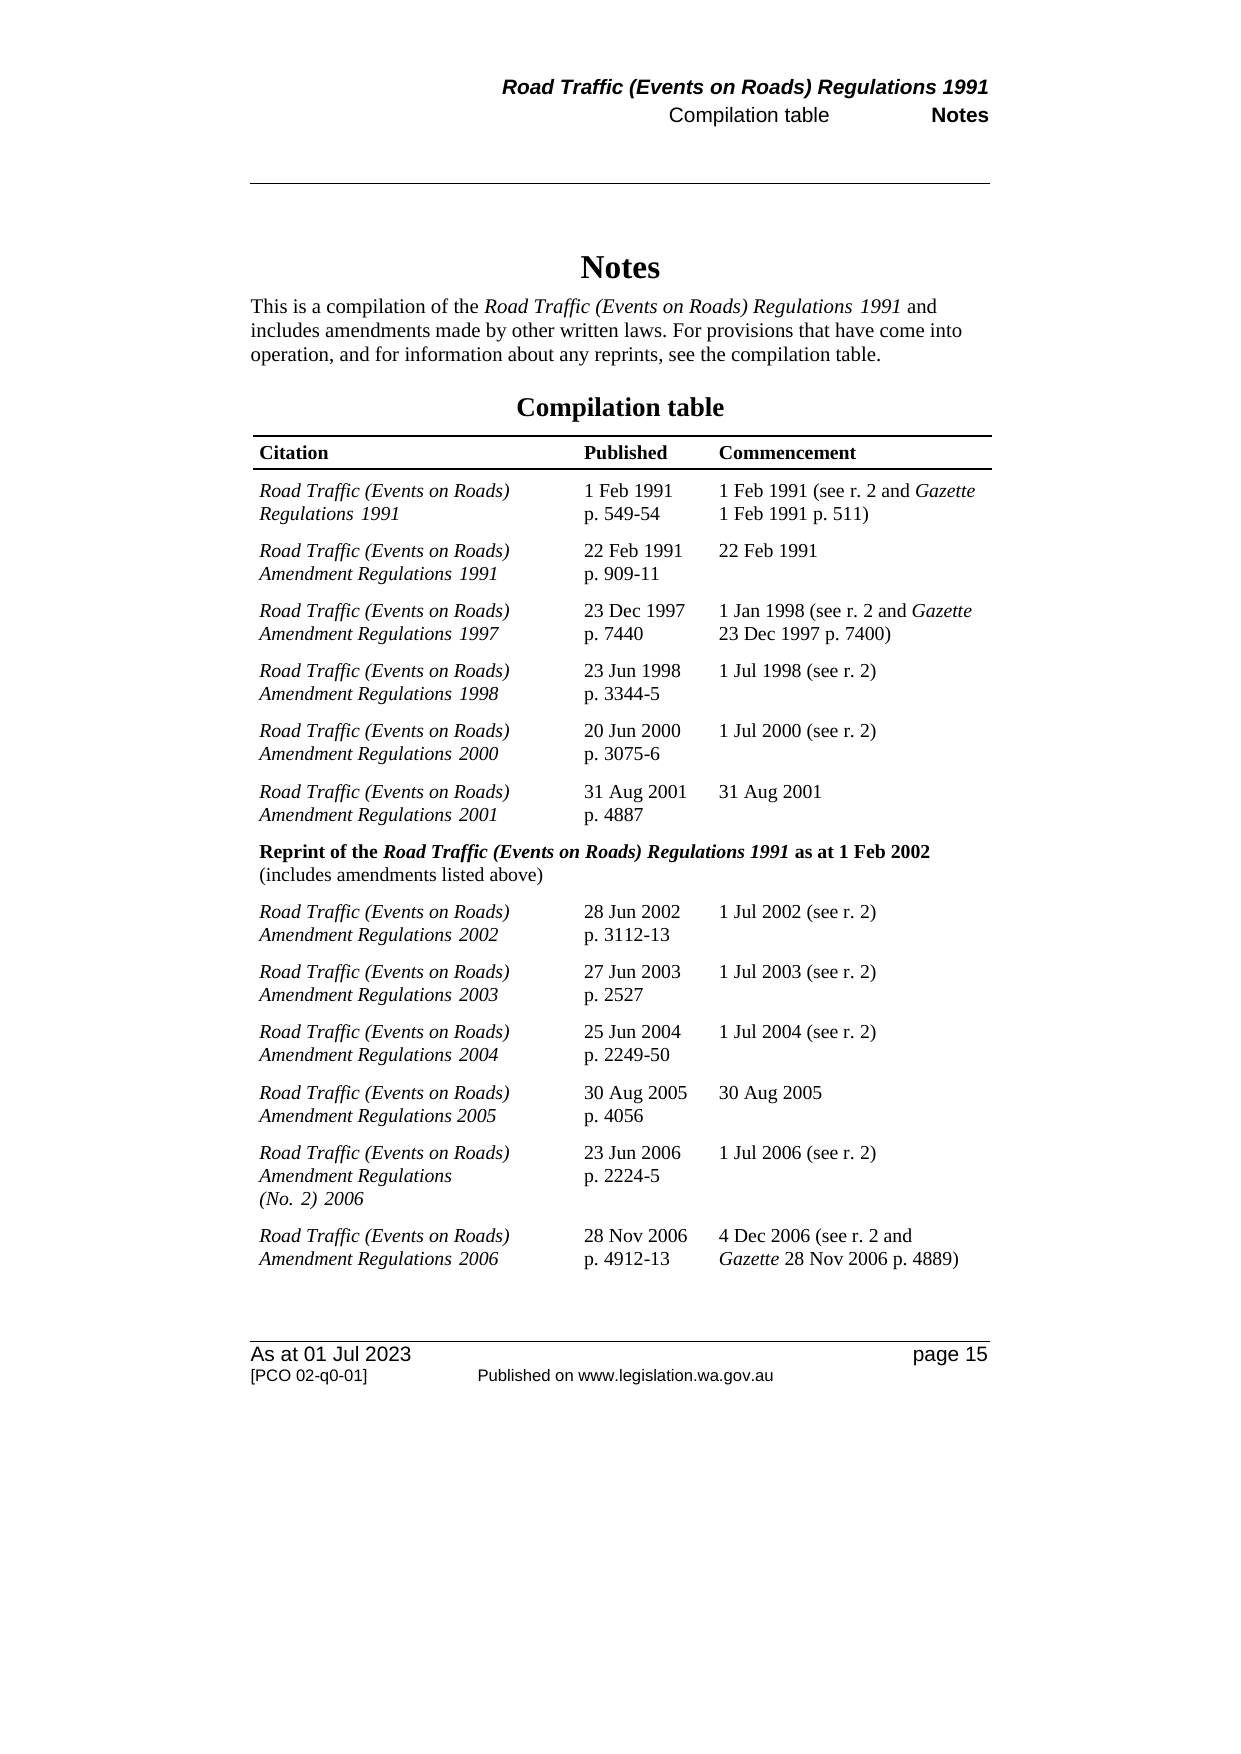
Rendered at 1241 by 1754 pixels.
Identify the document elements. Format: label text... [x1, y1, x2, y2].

text This is a compilation of the Road Traffic (Events on Roads) Regulations 1991 and includes amendments made by other written laws. For provisions that have come into operation, and for information about any reprints, see the compilation table. [250, 294, 990, 366]
table_cell 22 Feb 1991 [713, 531, 992, 591]
table_cell 1 Jul 2004 (see r. 2) [713, 1012, 992, 1072]
table_cell Road Traffic (Events on Roads) Amendment Regulations 2005 [253, 1073, 578, 1133]
table_cell 1 Jul 2002 (see r. 2) [713, 892, 992, 952]
table_cell 25 Jun 2004 p. 2249-50 [578, 1012, 713, 1072]
table_cell 28 Jun 2002 p. 3112-13 [578, 892, 713, 952]
subtitle Compilation table [250, 391, 990, 422]
table_cell Road Traffic (Events on Roads) Amendment Regulations 2001 [253, 771, 578, 832]
table_cell 20 Jun 2000 p. 3075-6 [578, 711, 713, 771]
table_cell Road Traffic (Events on Roads) Amendment Regulations 1991 [253, 531, 578, 591]
table_cell 1 Jan 1998 (see r. 2 and Gazette 23 Dec 1997 p. 7400) [713, 591, 992, 651]
table_cell 27 Jun 2003 p. 2527 [578, 952, 713, 1012]
table_cell 28 Nov 2006 p. 4912-13 [578, 1216, 713, 1276]
table_cell Road Traffic (Events on Roads) Amendment Regulations 2000 [253, 711, 578, 771]
table_cell 1 Jul 2003 (see r. 2) [713, 952, 992, 1012]
table_cell Reprint of the Road Traffic (Events on Roads) Regulations 1991 as at 1 Feb 2002 (includes amendments listed above) [253, 832, 992, 892]
table_cell Road Traffic (Events on Roads) Amendment Regulations 2002 [253, 892, 578, 952]
table_cell 23 Dec 1997 p. 7440 [578, 591, 713, 651]
table_cell 1 Feb 1991 (see r. 2 and Gazette 1 Feb 1991 p. 511) [713, 470, 992, 531]
table_header Citation [253, 437, 578, 468]
table_cell Road Traffic (Events on Roads) Amendment Regulations 2006 [253, 1216, 578, 1276]
table_cell Road Traffic (Events on Roads) Regulations 1991 [253, 470, 578, 531]
table_header Commencement [713, 437, 992, 468]
table_cell Road Traffic (Events on Roads) Amendment Regulations 1997 [253, 591, 578, 651]
table_cell Road Traffic (Events on Roads) Amendment Regulations 2003 [253, 952, 578, 1012]
table_cell 30 Aug 2005 p. 4056 [578, 1073, 713, 1133]
table_cell Road Traffic (Events on Roads) Amendment Regulations (No. 2) 2006 [253, 1133, 578, 1216]
table_cell 1 Feb 1991 p. 549-54 [578, 470, 713, 531]
table_cell 30 Aug 2005 [713, 1073, 992, 1133]
table_cell 1 Jul 1998 (see r. 2) [713, 651, 992, 711]
table_cell 1 Jul 2006 (see r. 2) [713, 1133, 992, 1216]
table_cell 31 Aug 2001 p. 4887 [578, 771, 713, 832]
table_cell 31 Aug 2001 [713, 771, 992, 832]
table_cell 4 Dec 2006 (see r. 2 and Gazette 28 Nov 2006 p. 4889) [713, 1216, 992, 1276]
table_cell 22 Feb 1991 p. 909-11 [578, 531, 713, 591]
table_cell 1 Jul 2000 (see r. 2) [713, 711, 992, 771]
table_header Published [578, 437, 713, 468]
table_cell Road Traffic (Events on Roads) Amendment Regulations 2004 [253, 1012, 578, 1072]
subtitle Notes [250, 247, 990, 286]
table_cell 23 Jun 1998 p. 3344-5 [578, 651, 713, 711]
table_cell Road Traffic (Events on Roads) Amendment Regulations 1998 [253, 651, 578, 711]
table_cell 23 Jun 2006 p. 2224-5 [578, 1133, 713, 1216]
